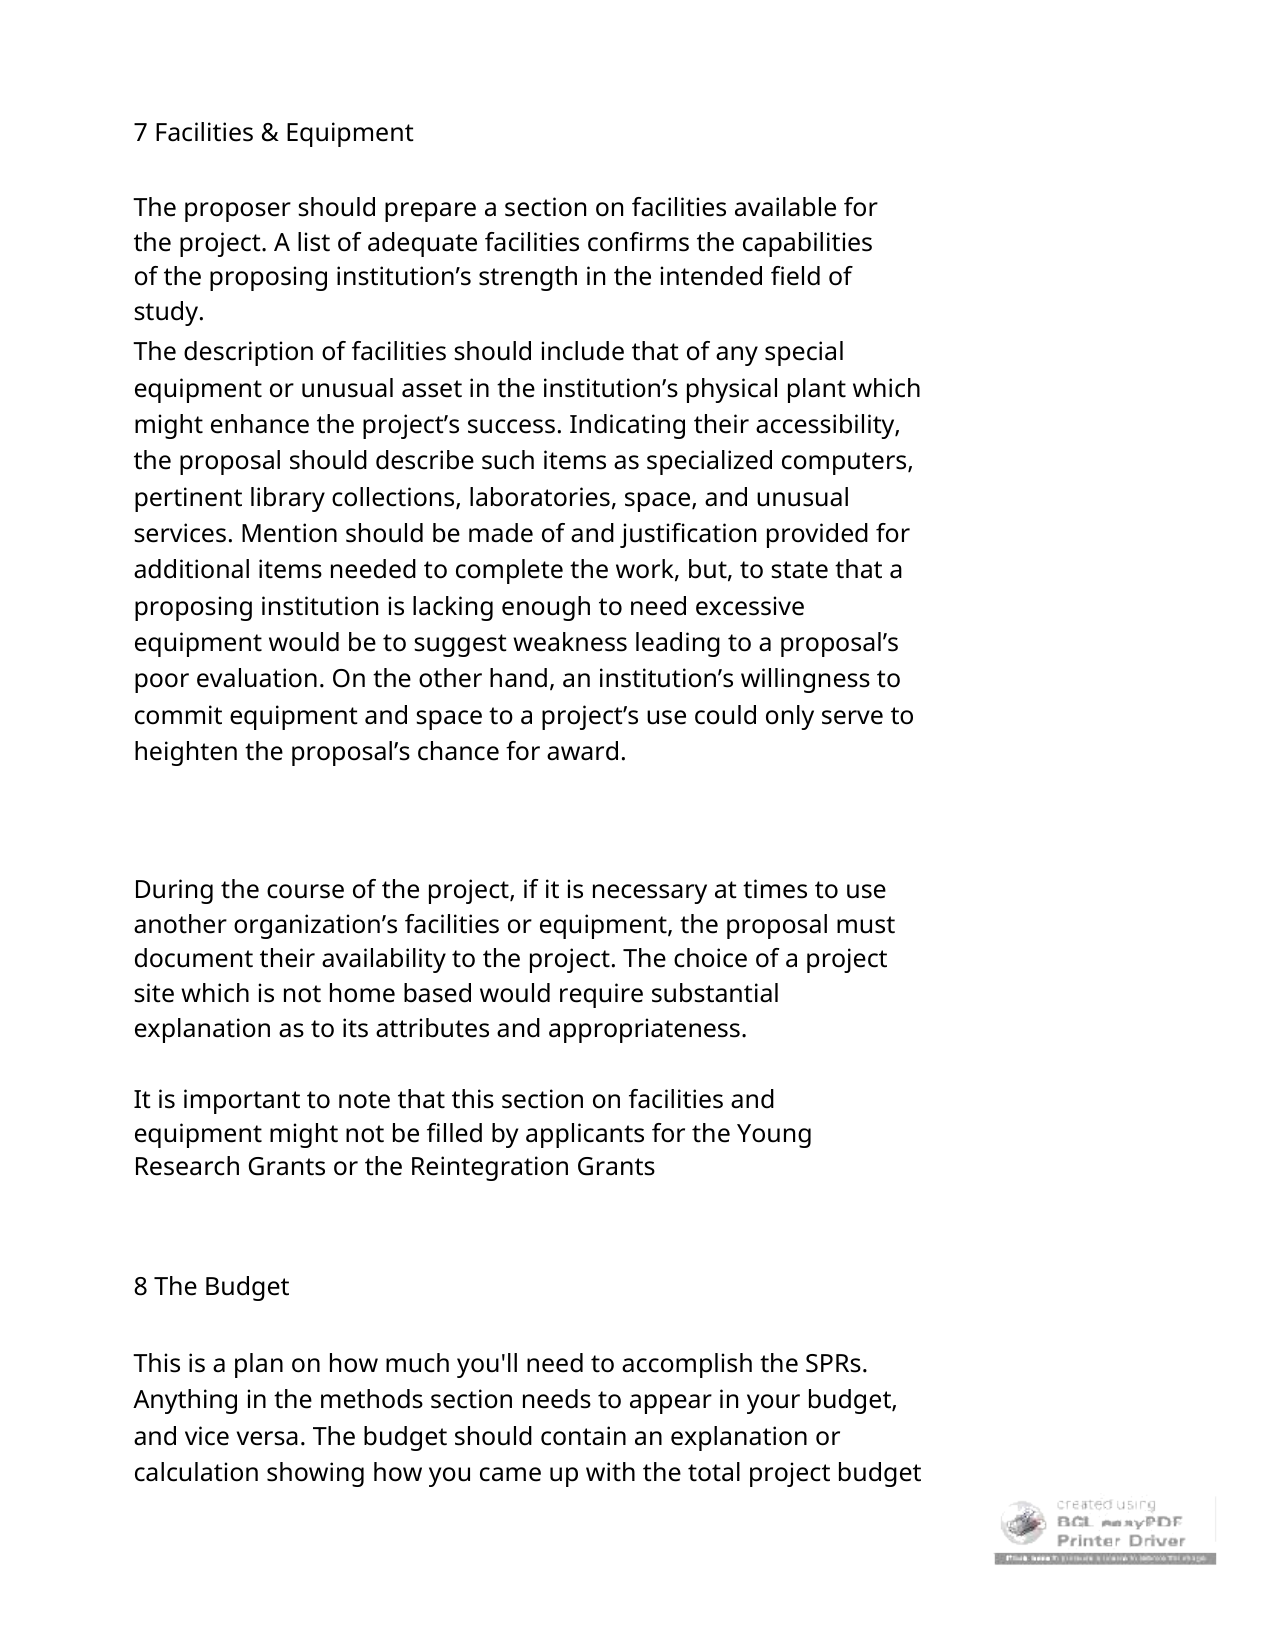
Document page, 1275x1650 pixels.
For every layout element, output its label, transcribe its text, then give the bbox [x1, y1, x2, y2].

text 7 Facilities & Equipment [133, 115, 1027, 149]
text The proposer should prepare a section on facilities available for the project. A list of adequate facilities confirms the capabilities of the proposing institution’s strength in the intended field of study. [133, 190, 898, 327]
picture [17, 0, 1258, 1605]
text The description of facilities should include that of any special equipment or unusual asset in the institution’s physical plant which might enhance the project’s success. Indicating their accessibility, the proposal should describe such items as specialized computers, pertinent library collections, laboratories, space, and unusual services. Mention should be made of and justification provided for additional items needed to complete the work, but, to state that a proposing institution is lacking enough to need excessive equipment would be to suggest weakness leading to a proposal’s poor evaluation. On the other hand, an institution’s willingness to commit equipment and space to a project’s use could only serve to heighten the proposal’s chance for award. [133, 334, 929, 768]
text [133, 1346, 929, 1489]
text It is important to note that this section on facilities and equipment might not be filled by applicants for the Young Research Grants or the Reintegration Grants [133, 1082, 877, 1183]
text During the course of the project, if it is necessary at times to use another organization’s facilities or equipment, the proposal must document their availability to the project. The choice of a project site which is not home based would require substantial explanation as to its attributes and appropriateness. [133, 872, 910, 1044]
text 8 The Budget [133, 1269, 1027, 1303]
